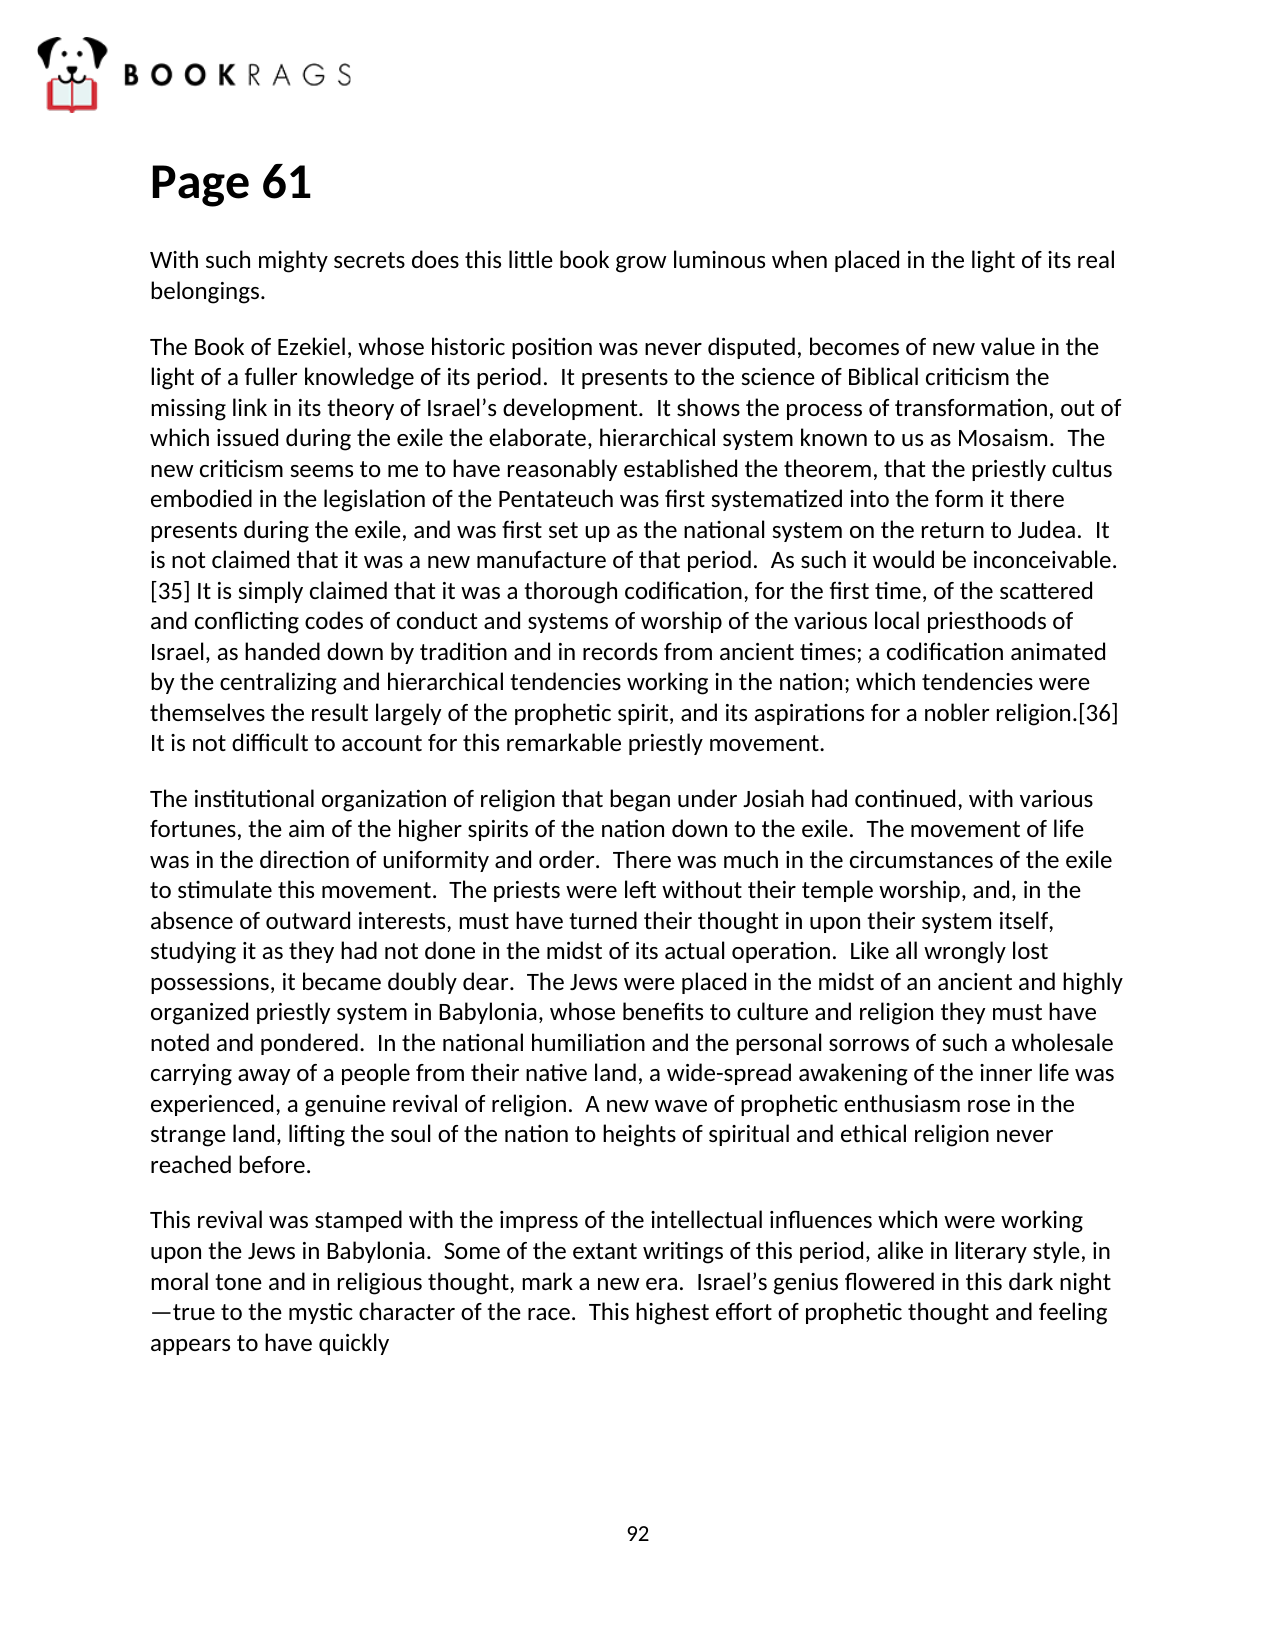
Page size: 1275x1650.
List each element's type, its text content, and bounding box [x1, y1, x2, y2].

text With such mighty secrets does this little book grow luminous when placed in the light of its real belongings. [150, 244, 1125, 306]
text The institutional organization of religion that began under Josiah had continued, with various fortunes, the aim of the higher spirits of the nation down to the exile. The movement of life was in the direction of uniformity and order. There was much in the circumstances of the exile to stimulate this movement. The priests were left without their temple worship, and, in the absence of outward interests, must have turned their thought in upon their system itself, studying it as they had not done in the midst of its actual operation. Like all wrongly lost possessions, it became doubly dear. The Jews were placed in the midst of an ancient and highly organized priestly system in Babylonia, whose benefits to culture and religion they must have noted and pondered. In the national humiliation and the personal sorrows of such a wholesale carrying away of a people from their native land, a wide-spread awakening of the inner life was experienced, a genuine revival of religion. A new wave of prophetic enthusiasm rose in the strange land, lifting the soul of the nation to heights of spiritual and ethical religion never reached before. [150, 783, 1125, 1180]
text This revival was stamped with the impress of the intellectual influences which were working upon the Jews in Babylonia. Some of the extant writings of this period, alike in literary style, in moral tone and in religious thought, mark a new era. Israel’s genius flowered in this dark night—­true to the mystic character of the race. This highest effort of prophetic thought and feeling appears to have quickly [150, 1205, 1125, 1357]
text Page 61 [150, 150, 1125, 211]
text The Book of Ezekiel, whose historic position was never disputed, becomes of new value in the light of a fuller knowledge of its period. It presents to the science of Biblical criticism the missing link in its theory of Israel’s development. It shows the process of transformation, out of which issued during the exile the elaborate, hierarchical system known to us as Mosaism. The new criticism seems to me to have reasonably established the theorem, that the priestly cultus embodied in the legislation of the Pentateuch was first systematized into the form it there presents during the exile, and was first set up as the national system on the return to Judea. It is not claimed that it was a new manufacture of that period. As such it would be inconceivable.[35] It is simply claimed that it was a thorough codification, for the first time, of the scattered and conflicting codes of conduct and systems of worship of the various local priesthoods of Israel, as handed down by tradition and in records from ancient times; a codification animated by the centralizing and hierarchical tendencies working in the nation; which tendencies were themselves the result largely of the prophetic spirit, and its aspirations for a nobler religion.[36] It is not difficult to account for this remarkable priestly movement. [150, 331, 1125, 758]
picture [37, 37, 351, 113]
